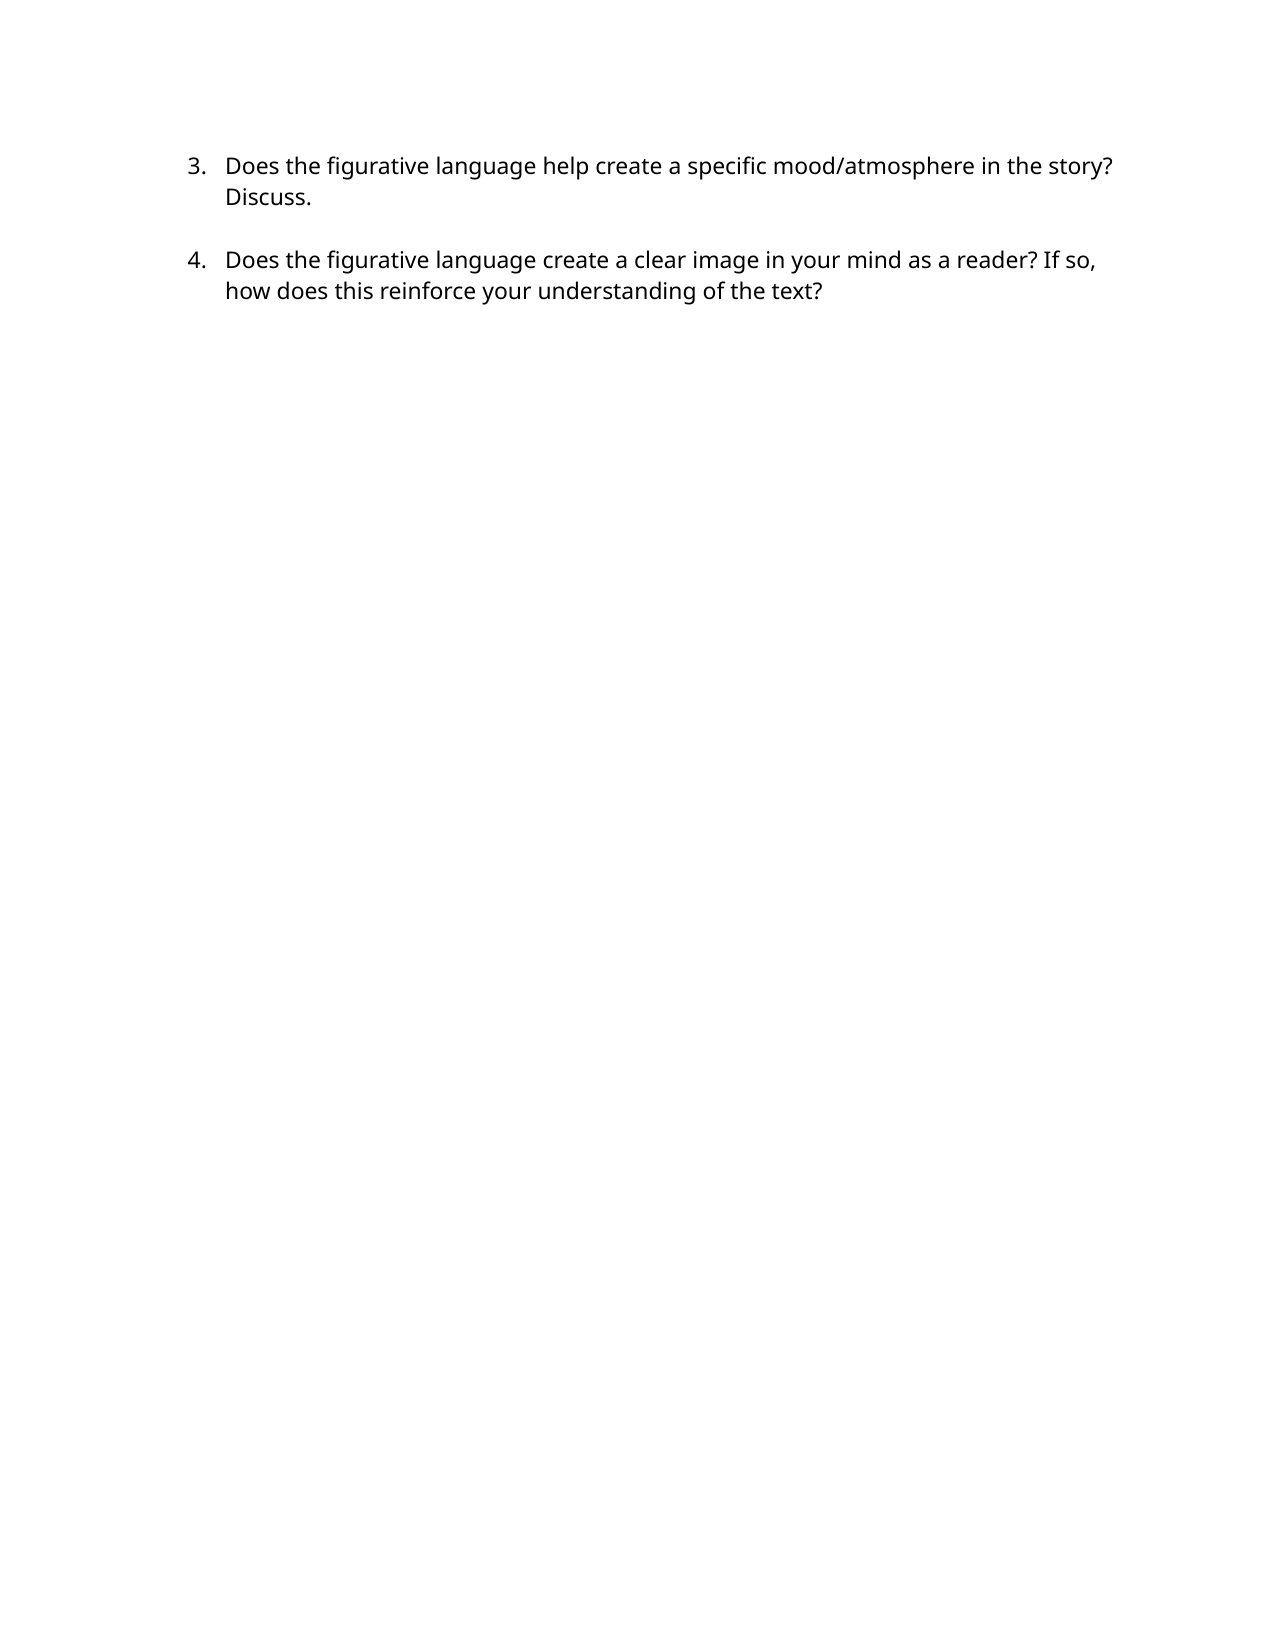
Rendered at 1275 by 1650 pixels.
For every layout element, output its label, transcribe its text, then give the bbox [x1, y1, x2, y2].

list Does the figurative language create a clear image in your mind as a reader? If so, how does this reinforce your understanding of the text? [187, 244, 1125, 306]
list Does the figurative language help create a specific mood/atmosphere in the story? Discuss. [187, 150, 1125, 212]
